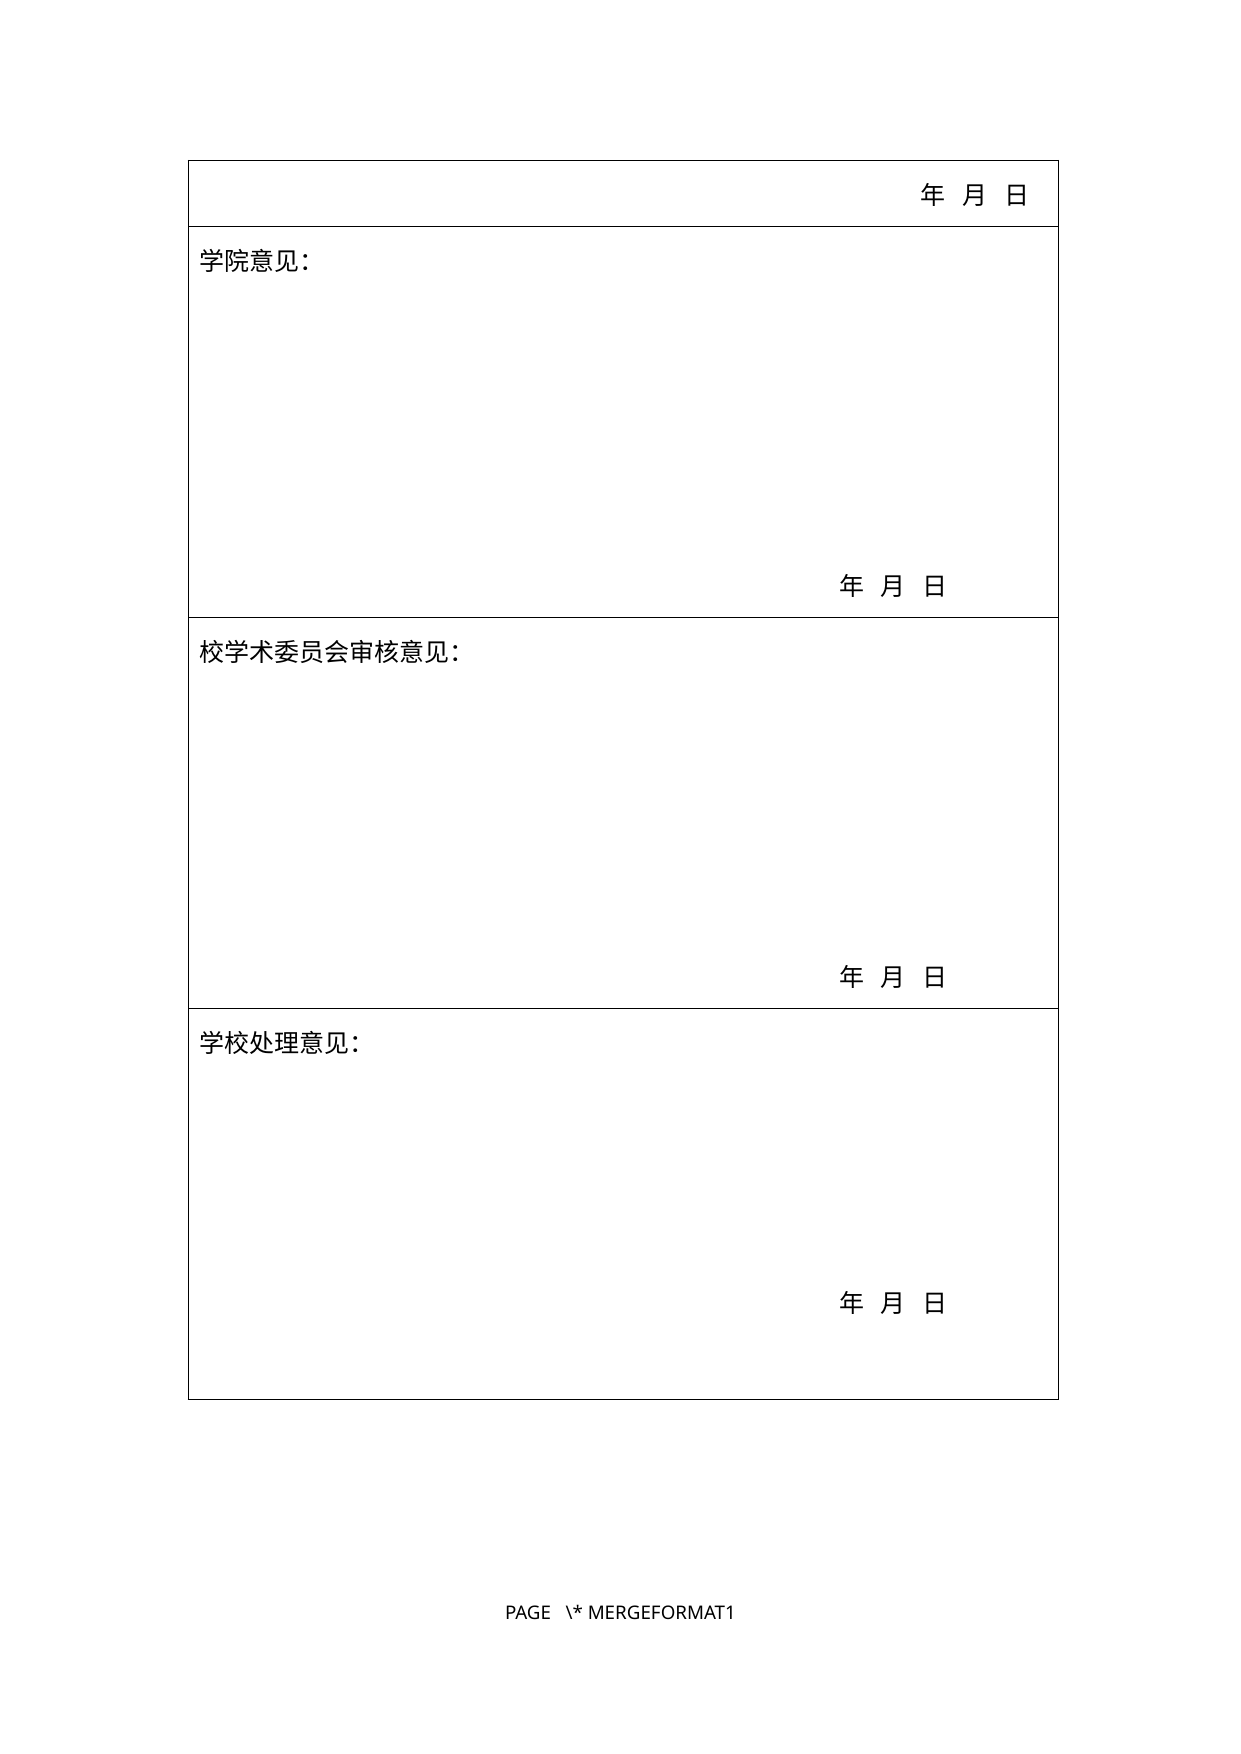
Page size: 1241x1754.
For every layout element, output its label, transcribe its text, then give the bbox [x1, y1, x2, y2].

table_cell 学校处理意见： 年 月 日 [189, 1009, 1058, 1399]
table_cell 校学术委员会审核意见： 年 月 日 [189, 618, 1058, 1008]
table_cell 学院教授委员会审核意见： 年 月 日 [189, 161, 1058, 226]
table_cell 学院意见： 年 月 日 [189, 227, 1058, 617]
